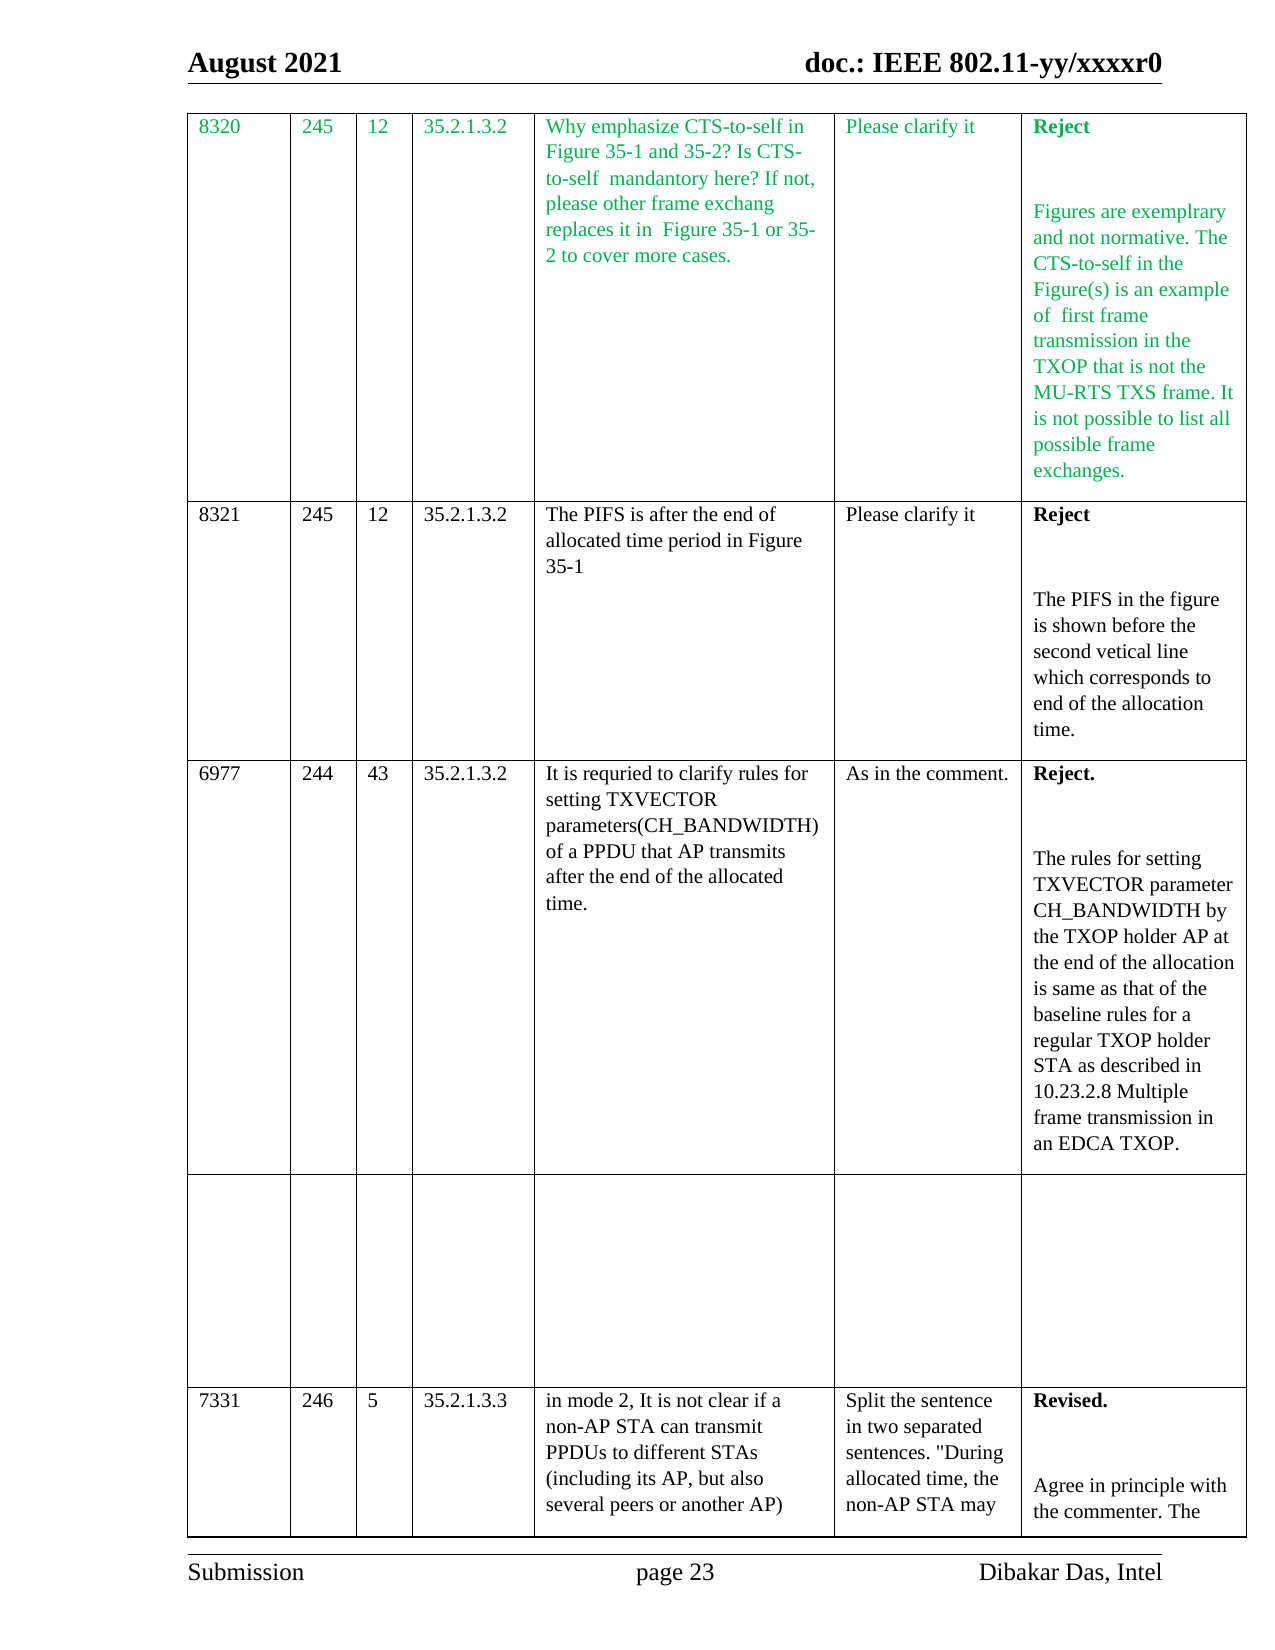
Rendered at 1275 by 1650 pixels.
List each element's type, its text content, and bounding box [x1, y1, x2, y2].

table_cell 8321 [188, 502, 290, 760]
table_cell 35.2.1.3.2 [413, 761, 534, 1174]
table_cell [535, 1175, 834, 1387]
table_cell 245 [291, 502, 356, 760]
table_cell 7331 [188, 1388, 290, 1536]
table_cell Reject The PIFS in the figure is shown before the second vetical line which corresponds to end of the allocation time. [1022, 502, 1246, 760]
table_cell Please clarify it [835, 502, 1021, 760]
table_cell Please clarify it [835, 114, 1021, 501]
table_cell Reject Figures are exemplrary and not normative. The CTS-to-self in the Figure(s) is an example of first frame transmission in the TXOP that is not the MU-RTS TXS frame. It is not possible to list all possible frame exchanges. [1022, 114, 1246, 501]
table_cell 245 [291, 114, 356, 501]
table_cell 12 [357, 114, 412, 501]
table_cell 12 [357, 502, 412, 760]
table_cell As in the comment. [835, 761, 1021, 1174]
table_cell [188, 1175, 290, 1387]
table_cell [357, 1175, 412, 1387]
table_cell Reject. The rules for setting TXVECTOR parameter CH_BANDWIDTH by the TXOP holder AP at the end of the allocation is same as that of the baseline rules for a regular TXOP holder STA as described in 10.23.2.8 Multiple frame transmission in an EDCA TXOP. [1022, 761, 1246, 1174]
table_cell 35.2.1.3.2 [413, 114, 534, 501]
table_cell 35.2.1.3.3 [413, 1388, 534, 1536]
table_cell 5 [357, 1388, 412, 1536]
table_cell 6977 [188, 761, 290, 1174]
table_cell [291, 1175, 356, 1387]
table_cell [413, 1175, 534, 1387]
table_cell The PIFS is after the end of allocated time period in Figure 35-1 [535, 502, 834, 760]
table_cell It is requried to clarify rules for setting TXVECTOR parameters(CH_BANDWIDTH) of a PPDU that AP transmits after the end of the allocated time. [535, 761, 834, 1174]
table_cell 35.2.1.3.2 [413, 502, 534, 760]
table_cell 8320 [188, 114, 290, 501]
table_cell 244 [291, 761, 356, 1174]
table_cell 246 [291, 1388, 356, 1536]
table_cell Why emphasize CTS-to-self in Figure 35-1 and 35-2? Is CTS-to-self mandantory here? If not, please other frame exchang replaces it in Figure 35-1 or 35-2 to cover more cases. [535, 114, 834, 501]
table_cell [835, 1175, 1021, 1387]
table_cell [1022, 1175, 1246, 1387]
table_cell 43 [357, 761, 412, 1174]
